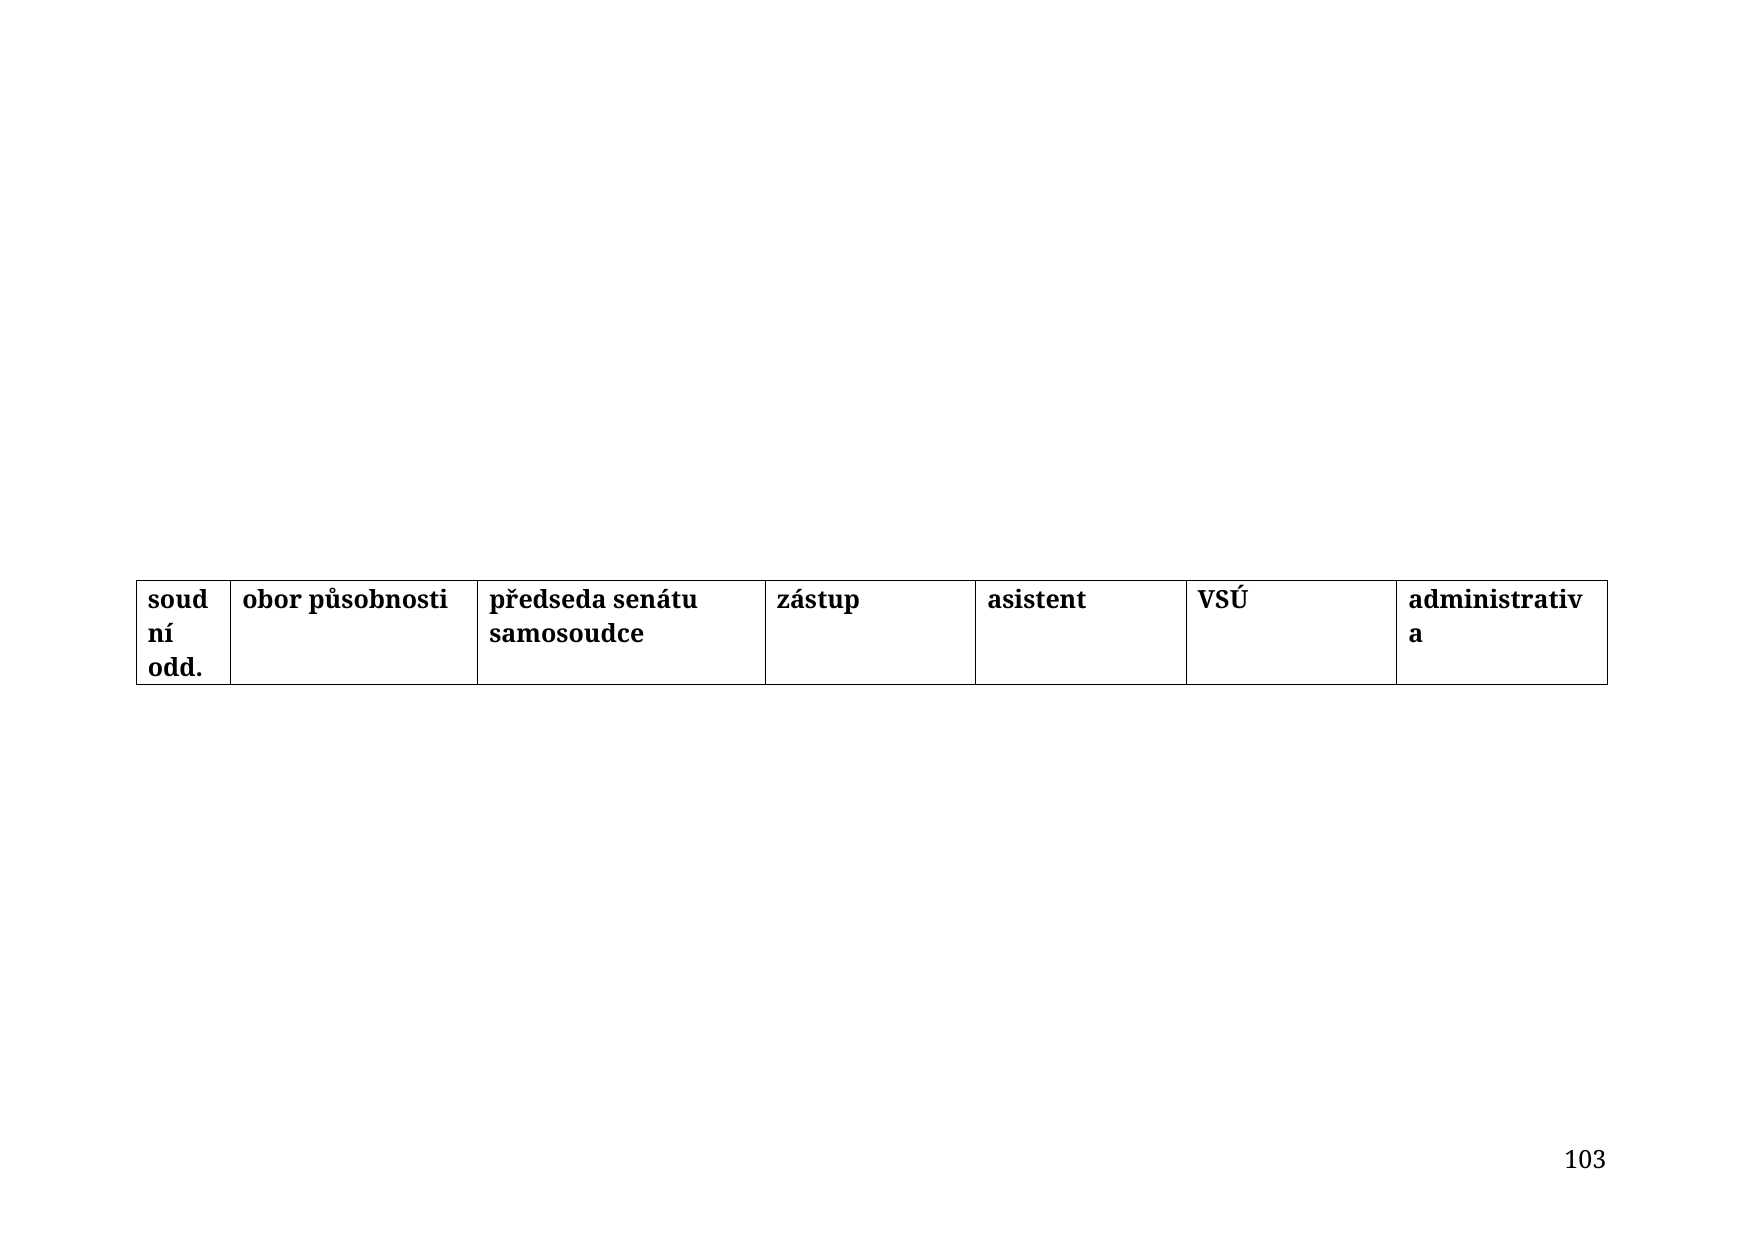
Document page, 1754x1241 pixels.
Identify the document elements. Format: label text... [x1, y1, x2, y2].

table_header VSÚ [1187, 581, 1396, 683]
table_header soudní odd. [137, 581, 230, 683]
table_header zástup [766, 581, 975, 683]
table_header administrativa [1397, 581, 1607, 683]
table_header předseda senátu samosoudce [478, 581, 765, 683]
table_header asistent [976, 581, 1186, 683]
table_header obor působnosti [231, 581, 477, 683]
